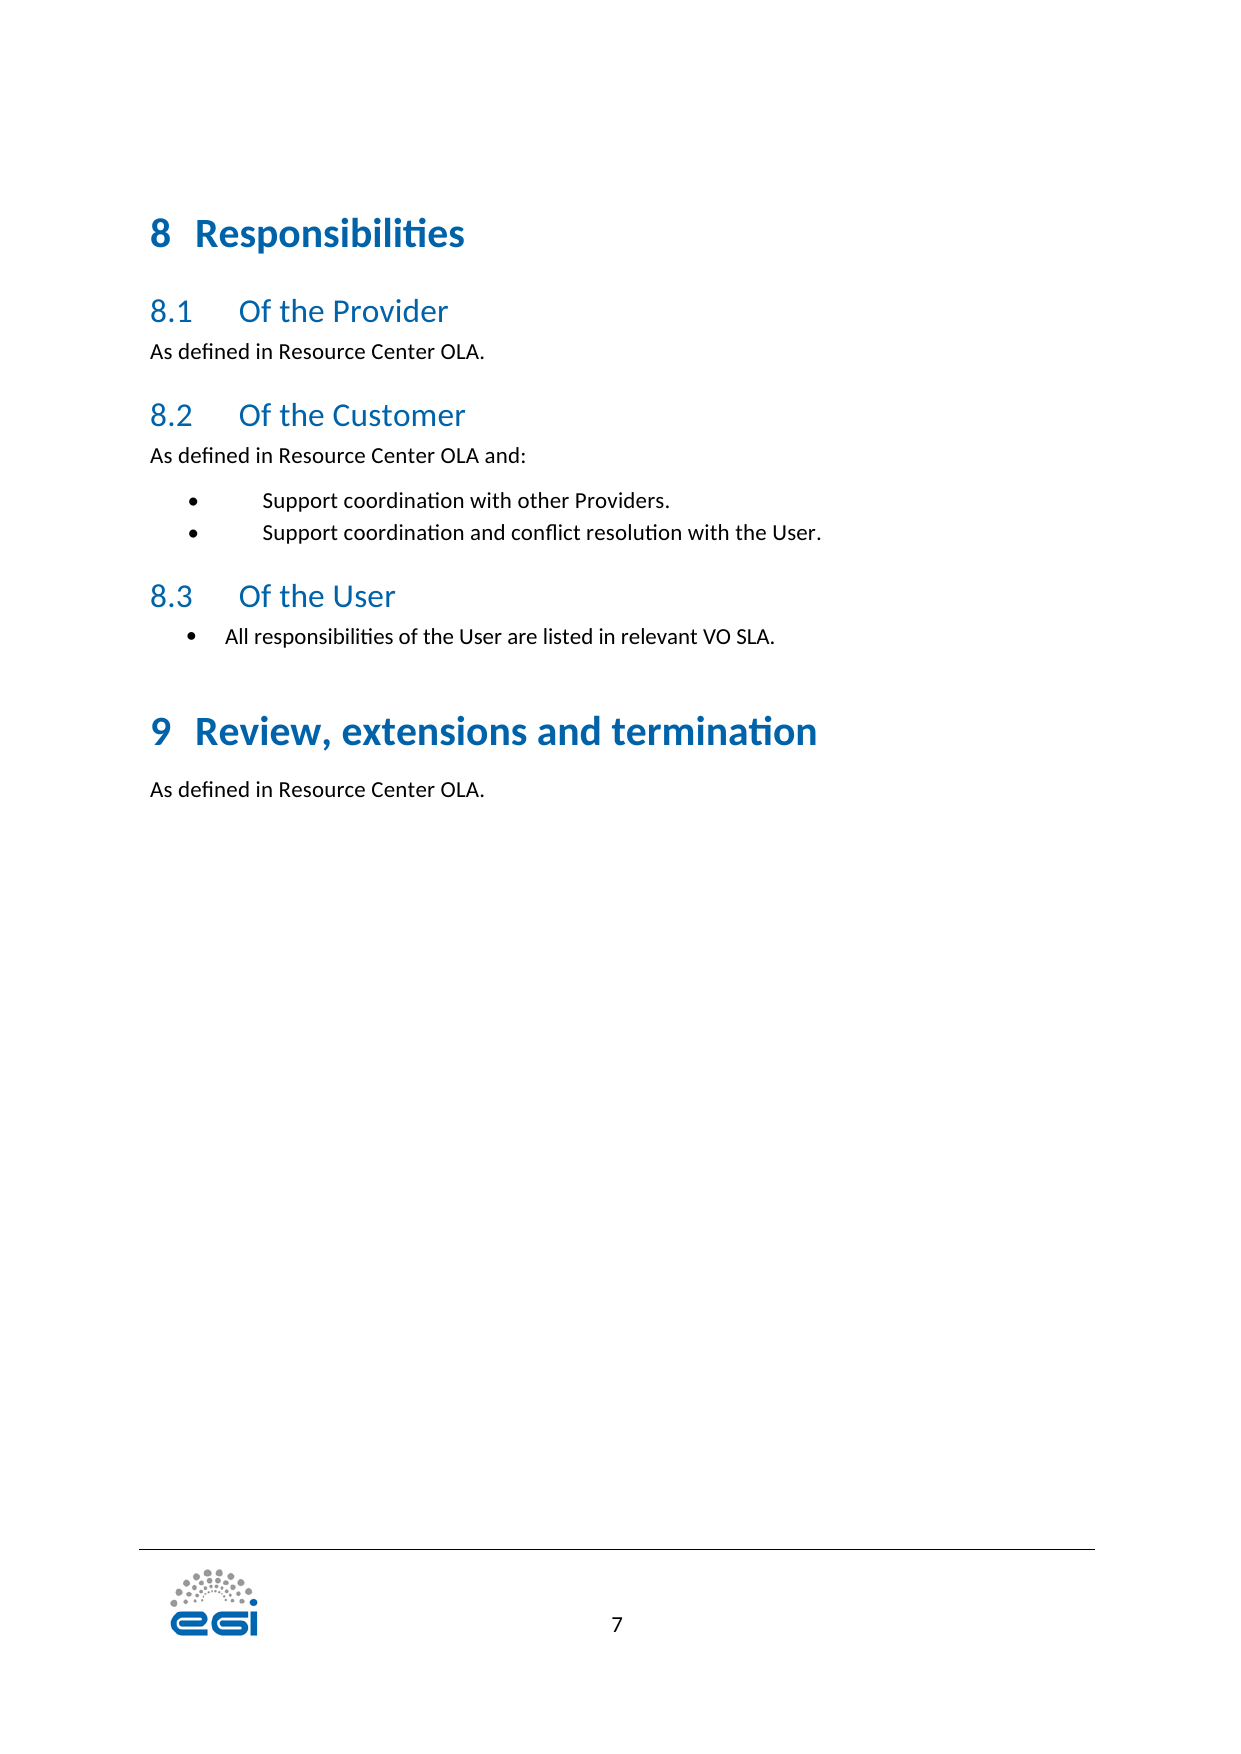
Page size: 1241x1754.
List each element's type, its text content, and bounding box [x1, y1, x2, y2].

subtitle Responsibilities [150, 207, 1090, 258]
subtitle Of the Customer [150, 394, 1090, 435]
text As defined in Resource Center OLA and: [150, 441, 1090, 469]
picture [150, 1567, 276, 1638]
list Support coordination and conflict resolution with the User. [187, 518, 1090, 546]
text As defined in Resource Center OLA. [150, 776, 1090, 803]
subtitle Of the Provider [150, 290, 1090, 331]
list Support coordination with other Providers. [187, 486, 1090, 514]
subtitle Review, extensions and termination [150, 704, 1090, 755]
subtitle Of the User [150, 575, 1090, 616]
list All responsibilities of the User are listed in relevant VO SLA. [187, 622, 1090, 650]
text As defined in Resource Center OLA. [150, 337, 1090, 365]
